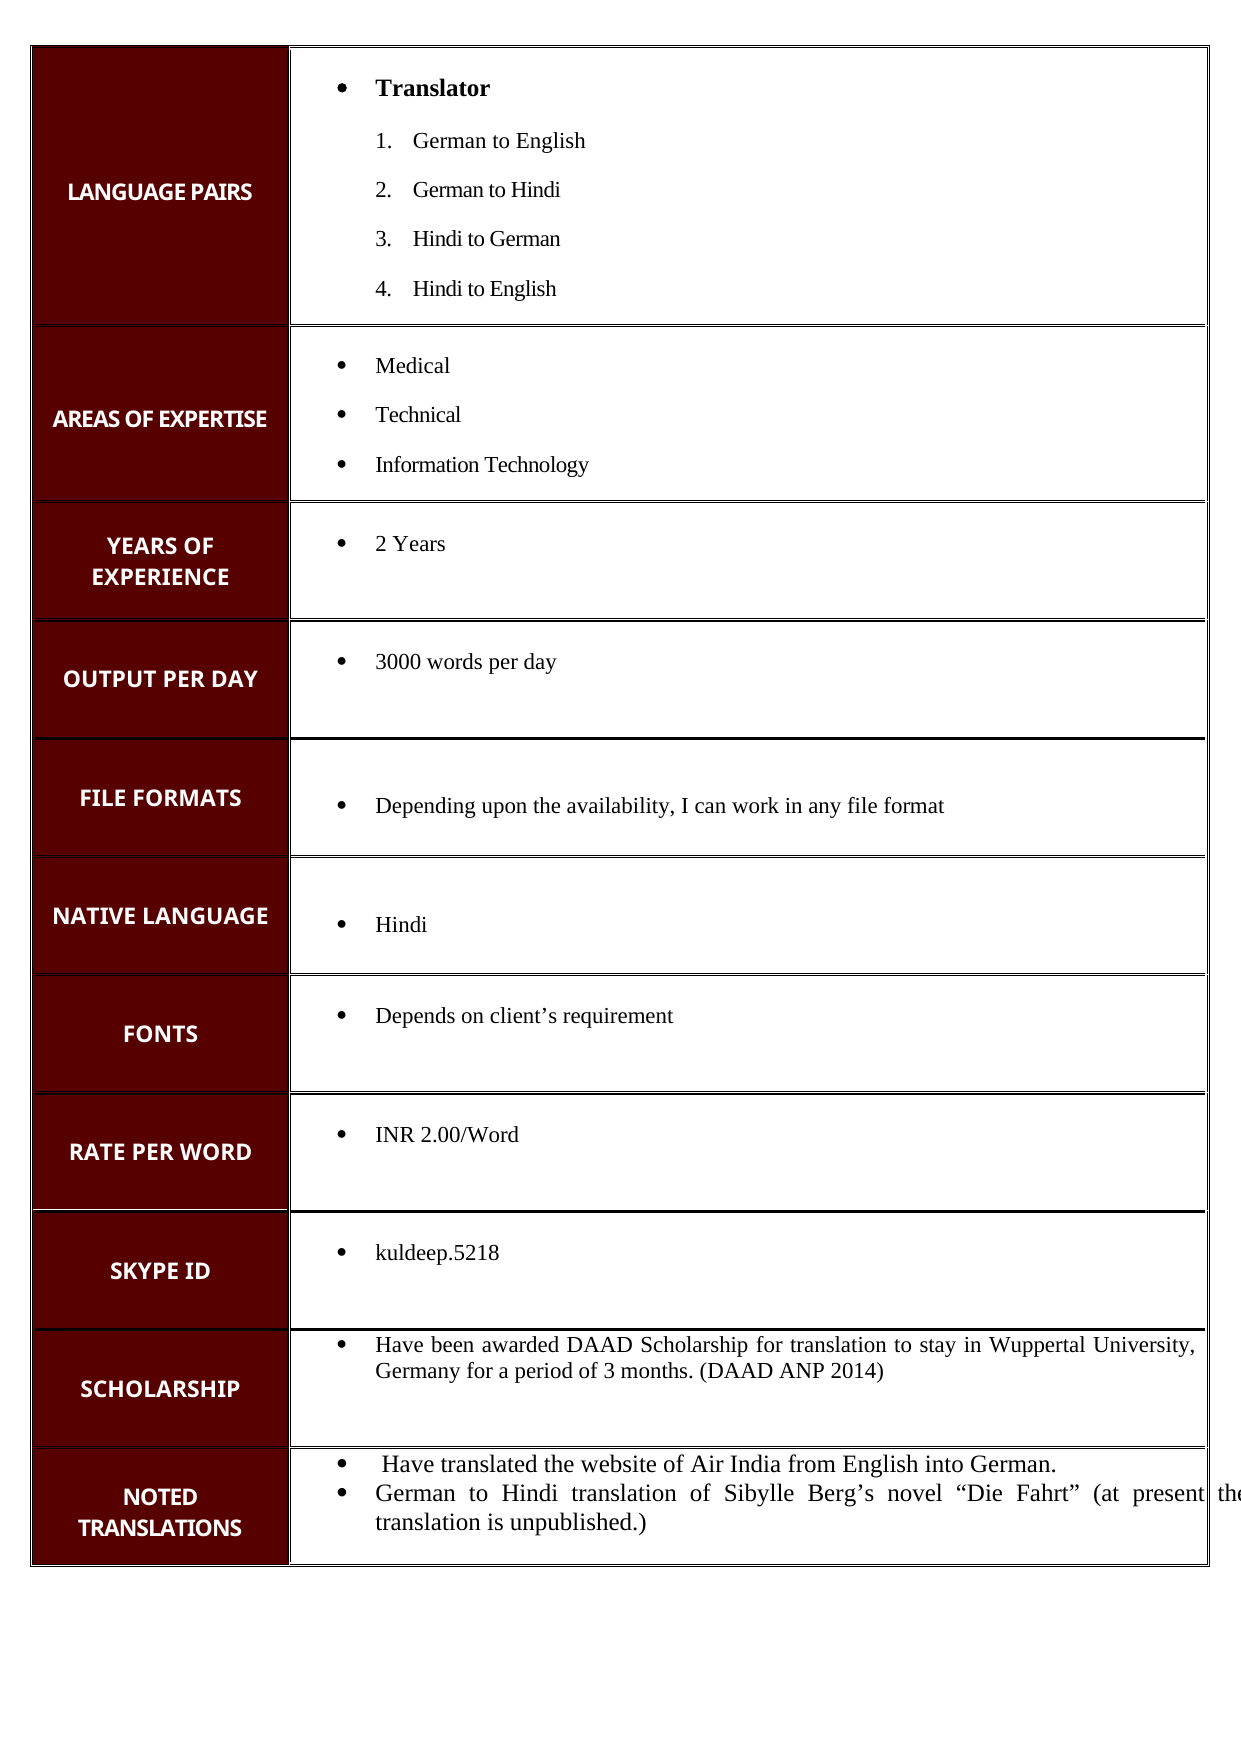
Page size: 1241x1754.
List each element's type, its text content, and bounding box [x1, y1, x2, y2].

table_cell Translator German to English German to Hindi Hindi to German Hindi to English [289, 48, 1207, 324]
table_cell Medical Technical Information Technology [291, 324, 1207, 500]
table_cell 2 Years [291, 500, 1207, 618]
table_cell SCHOLARSHIP [33, 1328, 287, 1446]
table_cell NOTED Translations [33, 1446, 289, 1564]
table_cell 3000 words per day [289, 618, 1208, 737]
table_cell INR 2.00/Word [291, 1091, 1207, 1209]
table_cell Depends on client’s requirement [291, 973, 1207, 1091]
table_cell Have translated the website of Air India from English into German. German to Hindi translation of Sibylle Berg’s novel “Die Fahrt” (at present the translation is unpublished.) [289, 1446, 1207, 1564]
table_cell RATE PER WORD [33, 1091, 288, 1209]
table_cell OUTPUT PER DAY [32, 618, 289, 737]
table_cell Depending upon the availability, I can work in any file format [291, 737, 1207, 855]
table_cell FILE FORMATS [33, 737, 287, 855]
table_cell Have been awarded DAAD Scholarship for translation to stay in Wuppertal University, Germany for a period of 3 months. (DAAD ANP 2014) [291, 1328, 1207, 1446]
table_cell FONTS [33, 973, 288, 1091]
table_cell NATIVE LANGUAGE [33, 855, 287, 973]
table_cell kuldeep.5218 [291, 1210, 1208, 1328]
table_cell SKYPE ID [32, 1210, 287, 1328]
table_cell Hindi [291, 855, 1207, 973]
table_cell Areas of Expertise [33, 324, 288, 500]
table_cell YEARS OF EXPERIENCE [33, 500, 288, 618]
table_cell Language Pairs [33, 48, 289, 324]
